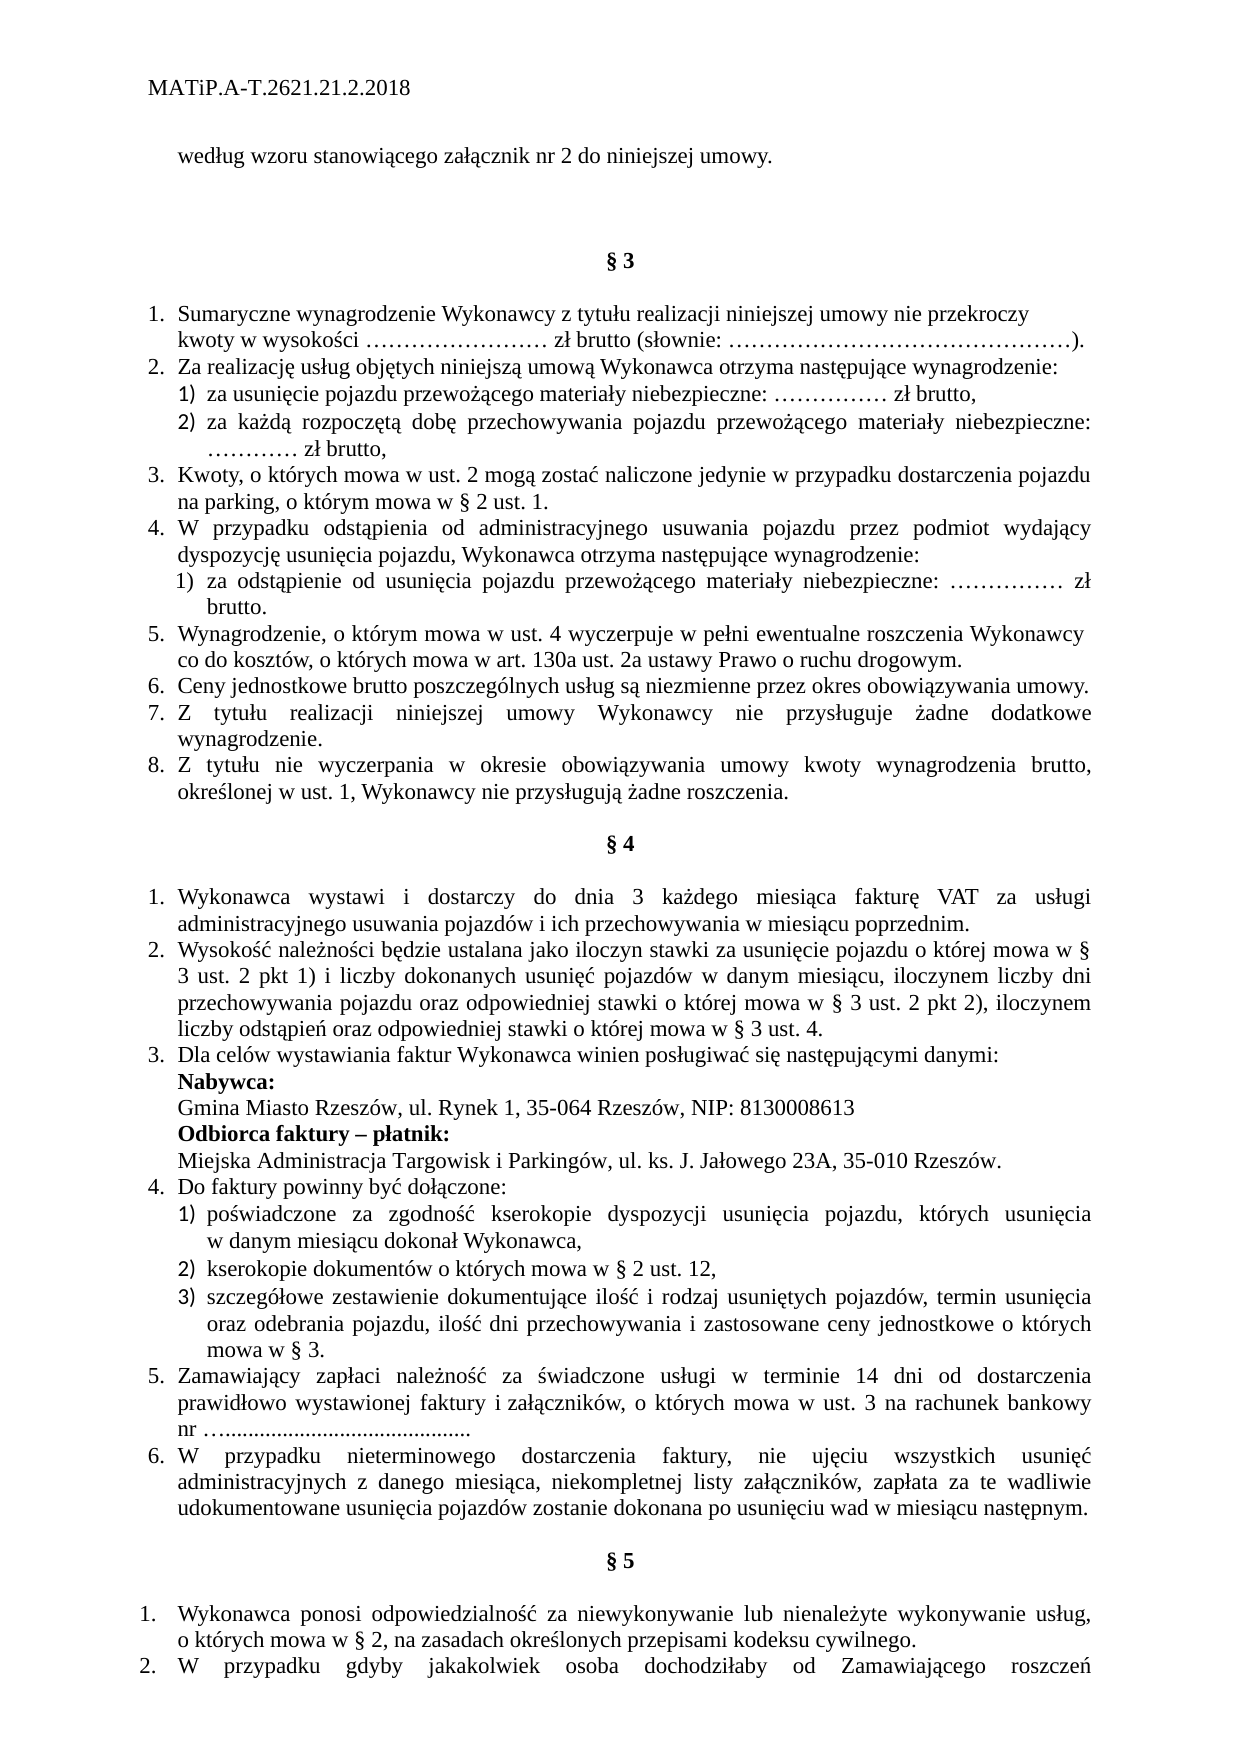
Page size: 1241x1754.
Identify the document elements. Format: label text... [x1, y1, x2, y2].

list Wykonawca ponosi odpowiedzialność za niewykonywanie lub nienależyte wykonywanie usług, o których mowa w § 2, na zasadach określonych przepisami kodeksu cywilnego. [148, 1600, 1093, 1652]
list kserokopie dokumentów o których mowa w § 2 ust. 12, [177, 1254, 1093, 1282]
list za usunięcie pojazdu przewożącego materiały niebezpieczne: …………… zł brutto, [177, 379, 1093, 407]
list za każdą rozpoczętą dobę przechowywania pojazdu przewożącego materiały niebezpieczne: ………… zł brutto, [177, 407, 1093, 462]
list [148, 1652, 1093, 1679]
list szczegółowe zestawienie dokumentujące ilość i rodzaj usuniętych pojazdów, termin usunięcia oraz odebrania pojazdu, ilość dni przechowywania i zastosowane ceny jednostkowe o których mowa w § 3. [177, 1282, 1093, 1363]
list poświadczone za zgodność kserokopie dyspozycji usunięcia pojazdu, których usunięcia w danym miesiącu dokonał Wykonawca, [177, 1199, 1093, 1254]
list Nabywca: [177, 1068, 1093, 1094]
list Zamawiający zapłaci należność za świadczone usługi w terminie 14 dni od dostarczenia prawidłowo wystawionej faktury i załączników, o których mowa w ust. 3 na rachunek bankowy nr …........................................... [148, 1363, 1093, 1442]
list W przypadku nieterminowego dostarczenia faktury, nie ujęciu wszystkich usunięć administracyjnych z danego miesiąca, niekompletnej listy załączników, zapłata za te wadliwie udokumentowane usunięcia pojazdów zostanie dokonana po usunięciu wad w miesiącu następnym. [148, 1442, 1093, 1521]
list Ceny jednostkowe brutto poszczególnych usług są niezmienne przez okres obowiązywania umowy. [148, 672, 1093, 699]
list Z tytułu realizacji niniejszej umowy Wykonawcy nie przysługuje żadne dodatkowe wynagrodzenie. [148, 699, 1093, 751]
list Odbiorca faktury – płatnik: [177, 1120, 1093, 1147]
text § 4 [148, 831, 1093, 857]
list Za realizację usług objętych niniejszą umową Wykonawca otrzyma następujące wynagrodzenie: [148, 353, 1093, 379]
list Wysokość należności będzie ustalana jako iloczyn stawki za usunięcie pojazdu o której mowa w § 3 ust. 2 pkt 1) i liczby dokonanych usunięć pojazdów w danym miesiącu, iloczynem liczby dni przechowywania pojazdu oraz odpowiedniej stawki o której mowa w § 3 ust. 2 pkt 2), iloczynem liczby odstąpień oraz odpowiedniej stawki o której mowa w § 3 ust. 4. [148, 936, 1093, 1041]
list W przypadku odstąpienia od administracyjnego usuwania pojazdu przez podmiot wydający dyspozycję usunięcia pojazdu, Wykonawca otrzyma następujące wynagrodzenie: [148, 514, 1093, 567]
list Miejska Administracja Targowisk i Parkingów, ul. ks. J. Jałowego 23A, 35-010 Rzeszów. [177, 1147, 1093, 1173]
list Sumaryczne wynagrodzenie Wykonawcy z tytułu realizacji niniejszej umowy nie przekroczy kwoty w wysokości …………………… zł brutto (słownie: ………………………………………). [148, 300, 1093, 353]
list Z tytułu nie wyczerpania w okresie obowiązywania umowy kwoty wynagrodzenia brutto, określonej w ust. 1, Wykonawcy nie przysługują żadne roszczenia. [148, 751, 1093, 804]
list Wykonawca wystawi i dostarczy do dnia 3 każdego miesiąca fakturę VAT za usługi administracyjnego usuwania pojazdów i ich przechowywania w miesiącu poprzednim. [148, 883, 1093, 936]
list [148, 142, 1093, 168]
list za odstąpienie od usunięcia pojazdu przewożącego materiały niebezpieczne: …………… zł brutto. [175, 567, 1093, 620]
text § 5 [148, 1547, 1093, 1573]
list Dla celów wystawiania faktur Wykonawca winien posługiwać się następującymi danymi: [148, 1041, 1093, 1068]
list Wynagrodzenie, o którym mowa w ust. 4 wyczerpuje w pełni ewentualne roszczenia Wykonawcy co do kosztów, o których mowa w art. 130a ust. 2a ustawy Prawo o ruchu drogowym. [148, 620, 1093, 672]
text § 3 [148, 247, 1093, 274]
list Kwoty, o których mowa w ust. 2 mogą zostać naliczone jedynie w przypadku dostarczenia pojazdu na parking, o którym mowa w § 2 ust. 1. [148, 462, 1093, 514]
list Gmina Miasto Rzeszów, ul. Rynek 1, 35-064 Rzeszów, NIP: 8130008613 [177, 1094, 1093, 1120]
list Do faktury powinny być dołączone: [148, 1173, 1093, 1199]
